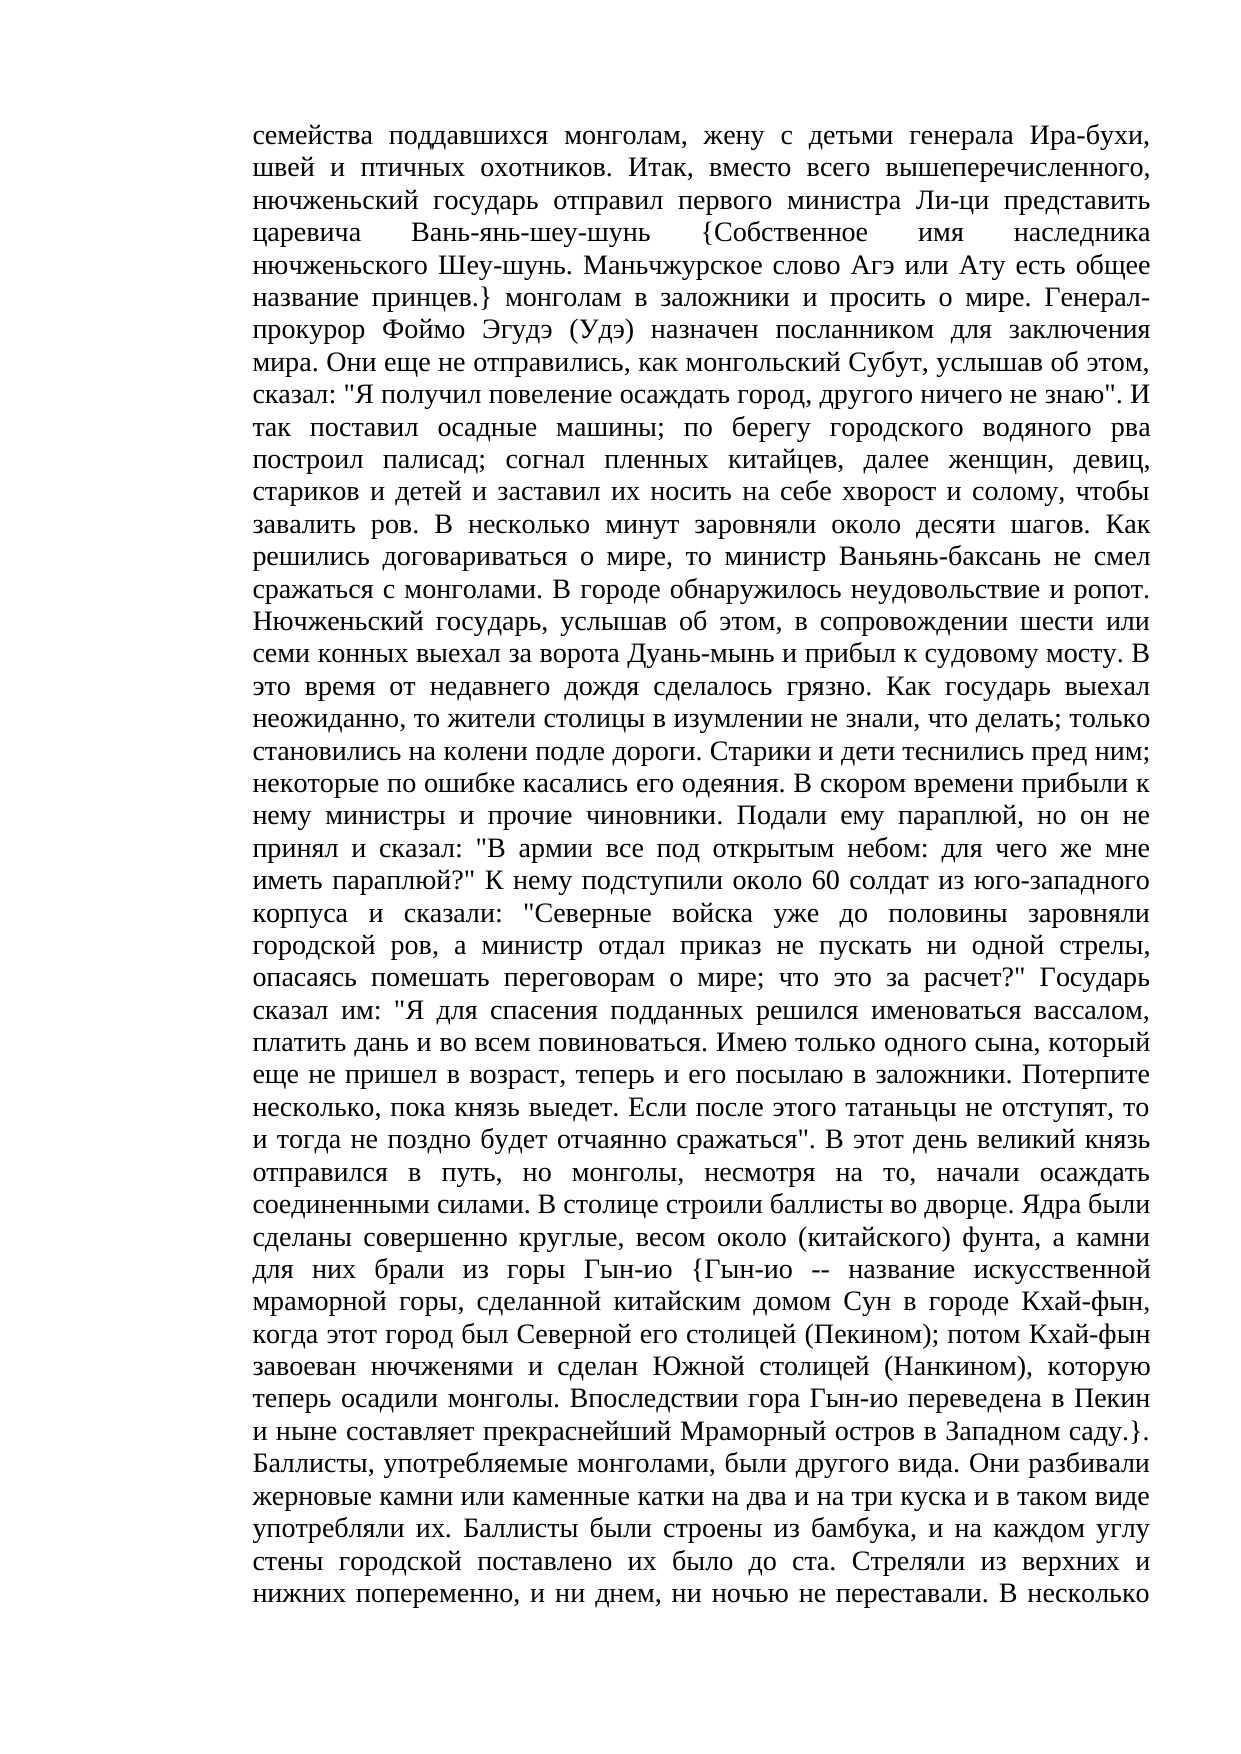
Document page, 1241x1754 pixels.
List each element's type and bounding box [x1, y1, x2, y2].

text [252, 118, 1152, 1608]
